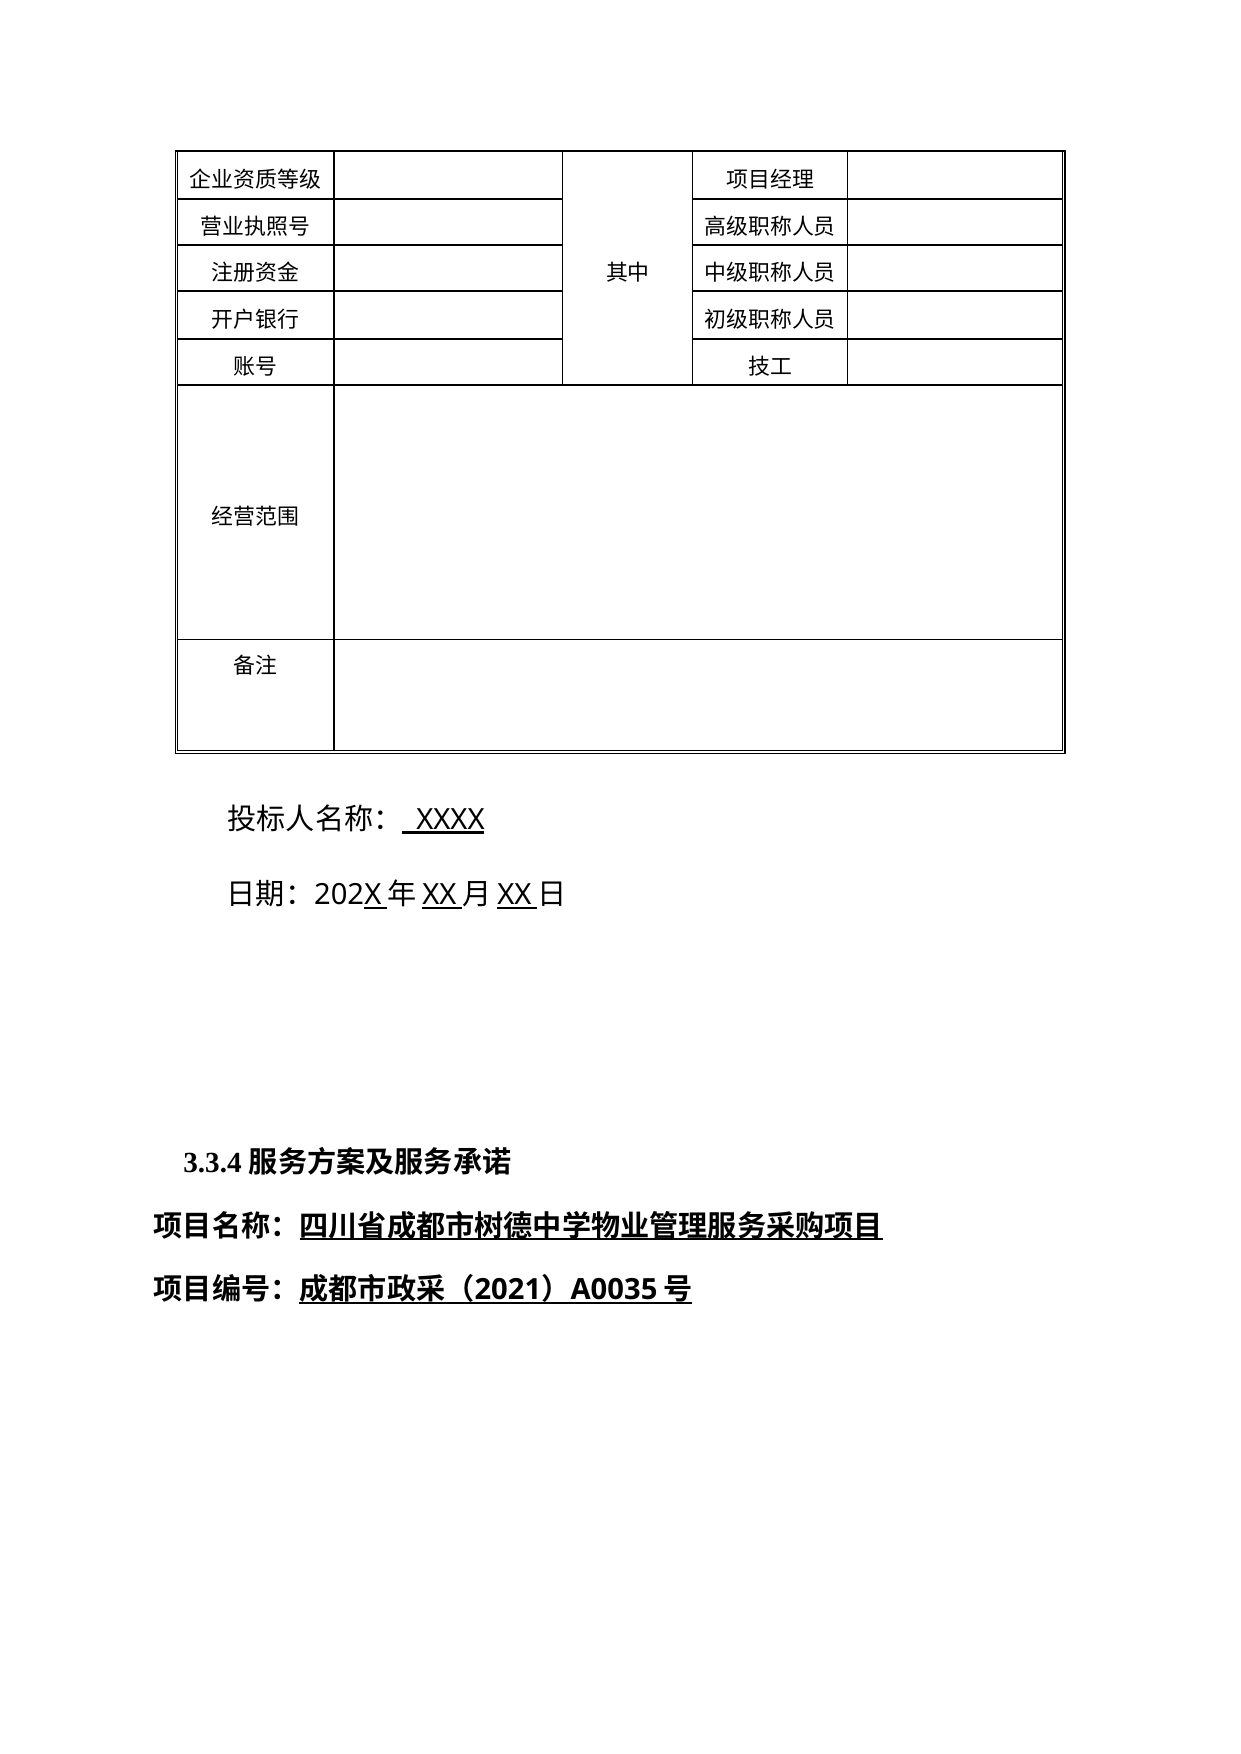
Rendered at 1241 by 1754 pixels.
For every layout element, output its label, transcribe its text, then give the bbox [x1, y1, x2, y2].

table_cell 备注 [178, 640, 333, 750]
table_cell [335, 340, 562, 384]
table_cell 中级职称人员 [693, 246, 847, 290]
table_cell 项目经理 [693, 152, 847, 198]
text 项目名称：四川省成都市树德中学物业管理服务采购项目 [153, 1202, 1087, 1244]
table_cell 营业执照号 [178, 200, 333, 244]
table_cell 高级职称人员 [693, 200, 847, 244]
table_cell [335, 152, 562, 198]
table_cell [848, 200, 1062, 244]
text 项目编号：成都市政采（2021）A0035号 [153, 1266, 1087, 1308]
table_cell [335, 200, 562, 244]
table_cell 注册资金 [178, 246, 333, 290]
table_cell 经营范围 [178, 386, 333, 639]
table_cell 其中 [563, 152, 692, 384]
text 投标人名称： XXXX [197, 795, 1087, 838]
table_cell [848, 152, 1062, 198]
table_cell [335, 386, 1062, 639]
table_cell 初级职称人员 [693, 292, 847, 338]
table_cell [848, 292, 1062, 338]
table_cell [848, 340, 1062, 384]
table_cell 账号 [178, 340, 333, 384]
subtitle 服务方案及服务承诺 [183, 1139, 1087, 1181]
table_cell [335, 640, 1062, 750]
table_cell 企业资质等级 [178, 152, 333, 198]
table_cell [335, 246, 562, 290]
table_cell [848, 246, 1062, 290]
table_cell 开户银行 [178, 292, 333, 338]
table_cell [335, 292, 562, 338]
text 日期：202X年XX月XX日 [153, 871, 1087, 913]
table_cell 技工 [693, 340, 847, 384]
